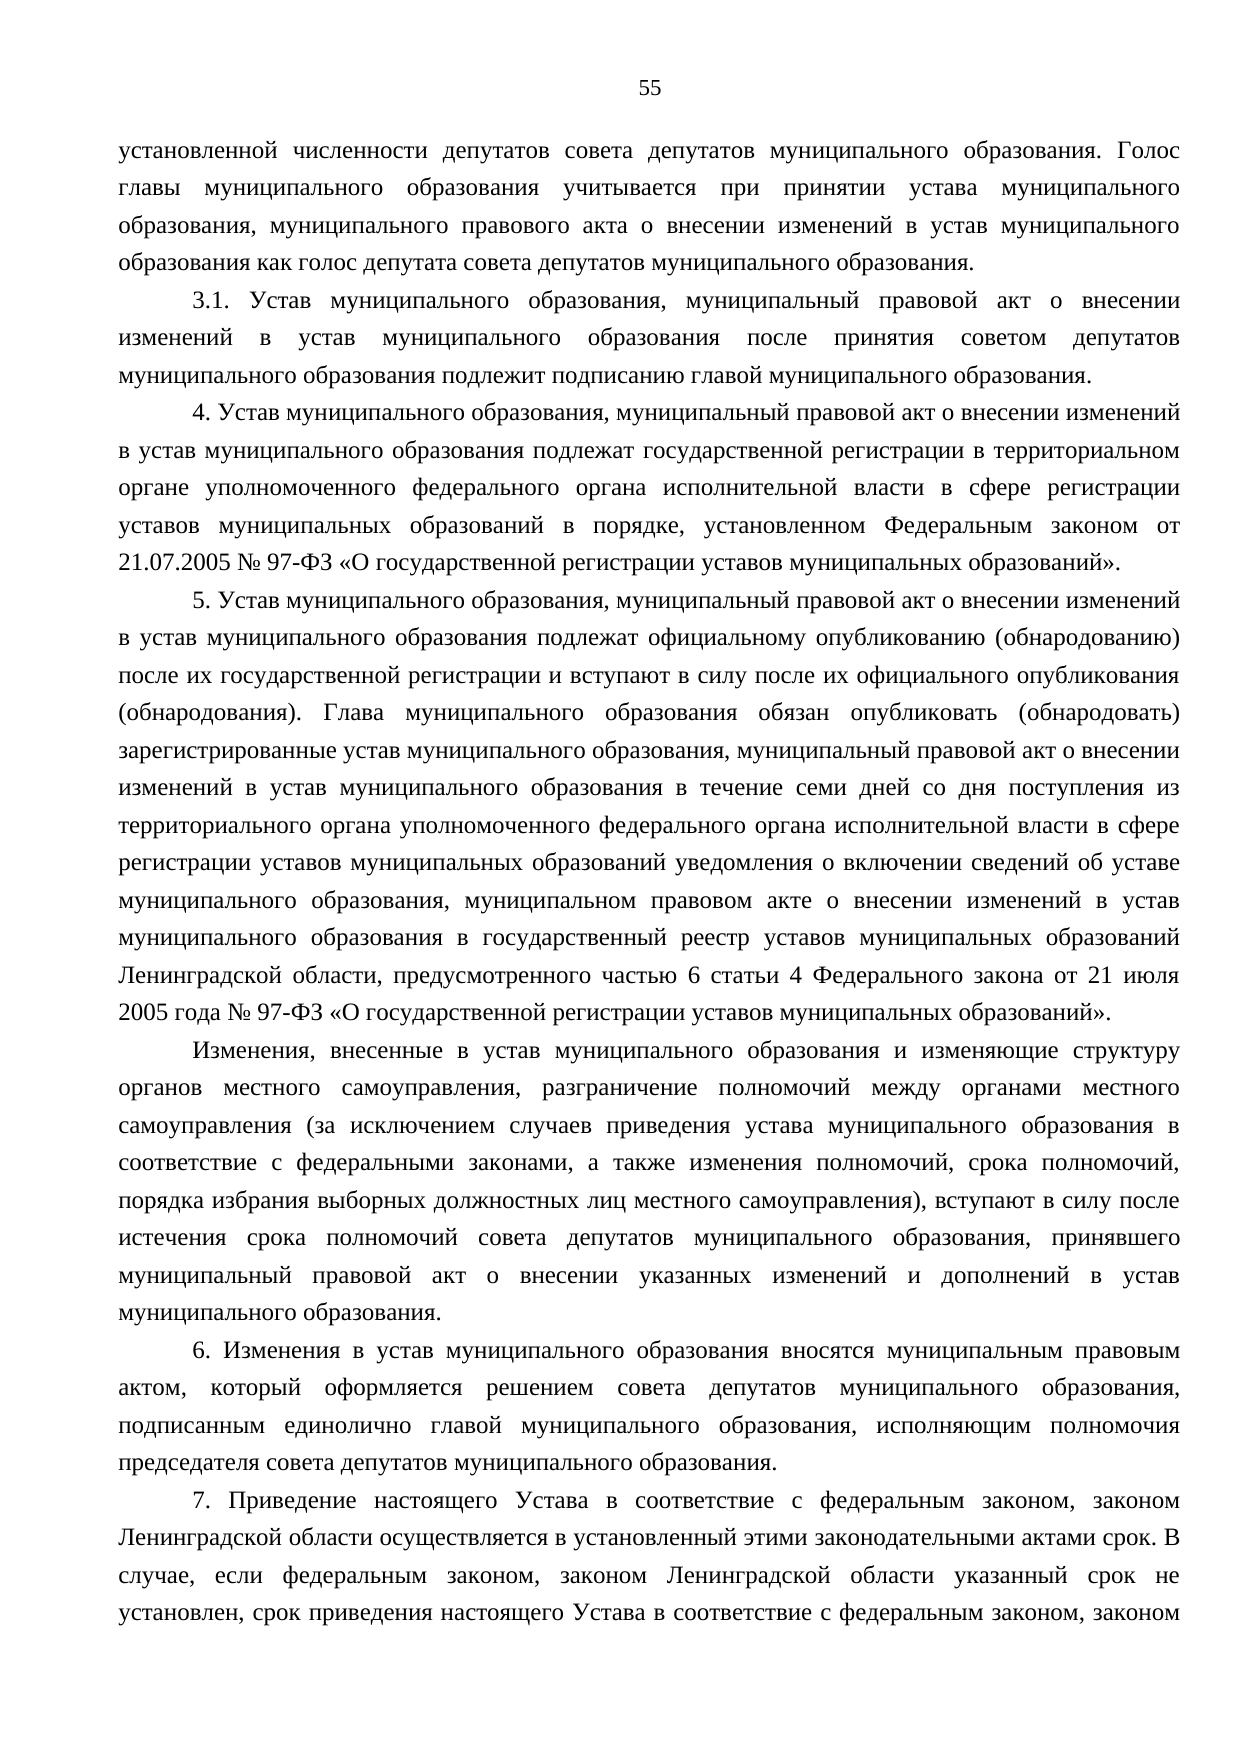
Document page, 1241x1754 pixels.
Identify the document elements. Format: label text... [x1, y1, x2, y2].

text 6. Изменения в устав муниципального образования вносятся муниципальным правовым актом, который оформляется решением совета депутатов муниципального образования, подписанным единолично главой муниципального образования, исполняющим полномочия председателя совета депутатов муниципального образования. [118, 1328, 1181, 1478]
text 4. Устав муниципального образования, муниципальный правовой акт о внесении изменений в устав муниципального образования подлежат государственной регистрации в территориальном органе уполномоченного федерального органа исполнительной власти в сфере регистрации уставов муниципальных образований в порядке, установленном Федеральным законом от 21.07.2005 № 97-ФЗ «О государственной регистрации уставов муниципальных образований». [118, 391, 1181, 578]
text Изменения, внесенные в устав муниципального образования и изменяющие структуру органов местного самоуправления, разграничение полномочий между органами местного самоуправления (за исключением случаев приведения устава муниципального образования в соответствие с федеральными законами, а также изменения полномочий, срока полномочий, порядка избрания выборных должностных лиц местного самоуправления), вступают в силу после истечения срока полномочий совета депутатов муниципального образования, принявшего муниципальный правовой акт о внесении указанных изменений и дополнений в устав муниципального образования. [118, 1028, 1181, 1328]
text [118, 128, 1181, 278]
text 3.1. Устав муниципального образования, муниципальный правовой акт о внесении изменений в устав муниципального образования после принятия советом депутатов муниципального образования подлежит подписанию главой муниципального образования. [118, 278, 1181, 391]
text 5. Устав муниципального образования, муниципальный правовой акт о внесении изменений в устав муниципального образования подлежат официальному опубликованию (обнародованию) после их государственной регистрации и вступают в силу после их официального опубликования (обнародования). Глава муниципального образования обязан опубликовать (обнародовать) зарегистрированные устав муниципального образования, муниципальный правовой акт о внесении изменений в устав муниципального образования в течение семи дней со дня поступления из территориального органа уполномоченного федерального органа исполнительной власти в сфере регистрации уставов муниципальных образований уведомления о включении сведений об уставе муниципального образования, муниципальном правовом акте о внесении изменений в устав муниципального образования в государственный реестр уставов муниципальных образований Ленинградской области, предусмотренного частью 6 статьи 4 Федерального закона от 21 июля 2005 года № 97-ФЗ «О государственной регистрации уставов муниципальных образований». [118, 578, 1181, 1028]
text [118, 1478, 1181, 1628]
